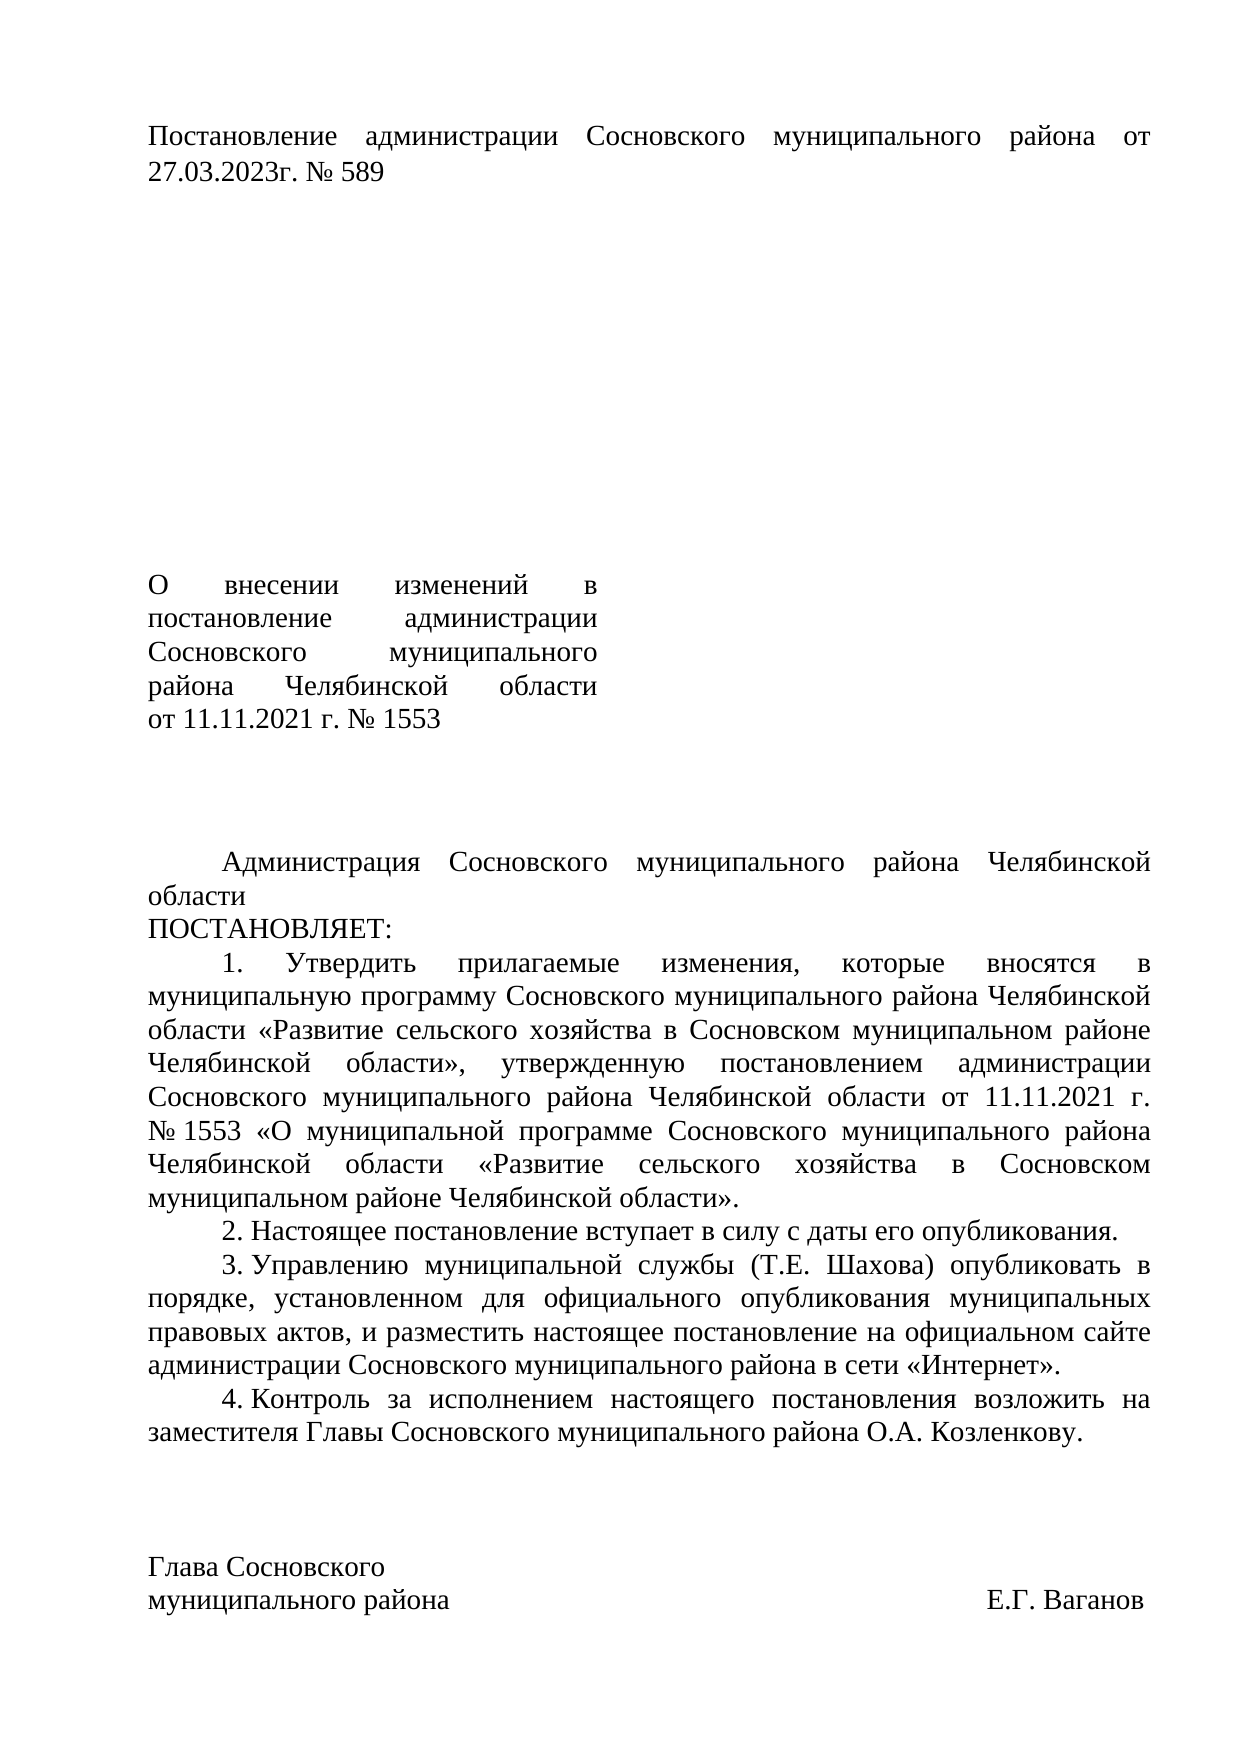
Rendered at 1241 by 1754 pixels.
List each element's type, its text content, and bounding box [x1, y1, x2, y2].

title 4. Контроль за исполнением настоящего постановления возложить на заместителя Главы Сосновского муниципального района О.А. Козленкову. [148, 1381, 1152, 1448]
title 3. Управлению муниципальной службы (Т.Е. Шахова) опубликовать в порядке, установленном для официального опубликования муниципальных правовых актов, и разместить настоящее постановление на официальном сайте администрации Сосновского муниципального района в сети «Интернет». [148, 1247, 1152, 1381]
text Глава Сосновского [148, 1549, 1152, 1582]
text ПОСТАНОВЛЯЕТ: [133, 911, 1152, 945]
title 1. Утвердить прилагаемые изменения, которые вносятся в муниципальную программу Сосновского муниципального района Челябинской области «Развитие сельского хозяйства в Сосновском муниципальном районе Челябинской области», утвержденную постановлением администрации Сосновского муниципального района Челябинской области от 11.11.2021 г. № 1553 «О муниципальной программе Сосновского муниципального района Челябинской области «Развитие сельского хозяйства в Сосновском муниципальном районе Челябинской области». [148, 945, 1152, 1213]
title Администрация Сосновского муниципального района Челябинской области [148, 844, 1152, 911]
text муниципального района Е.Г. Ваганов [148, 1582, 1152, 1616]
table_header О внесении изменений в постановление администрации Сосновского муниципального района Челябинской области от 11.11.2021 г. № 1553 [136, 433, 609, 735]
title 2. Настоящее постановление вступает в силу с даты его опубликования. [148, 1213, 1152, 1247]
text Постановление администрации Сосновского муниципального района от 27.03.2023г. № 589 [148, 118, 1152, 188]
